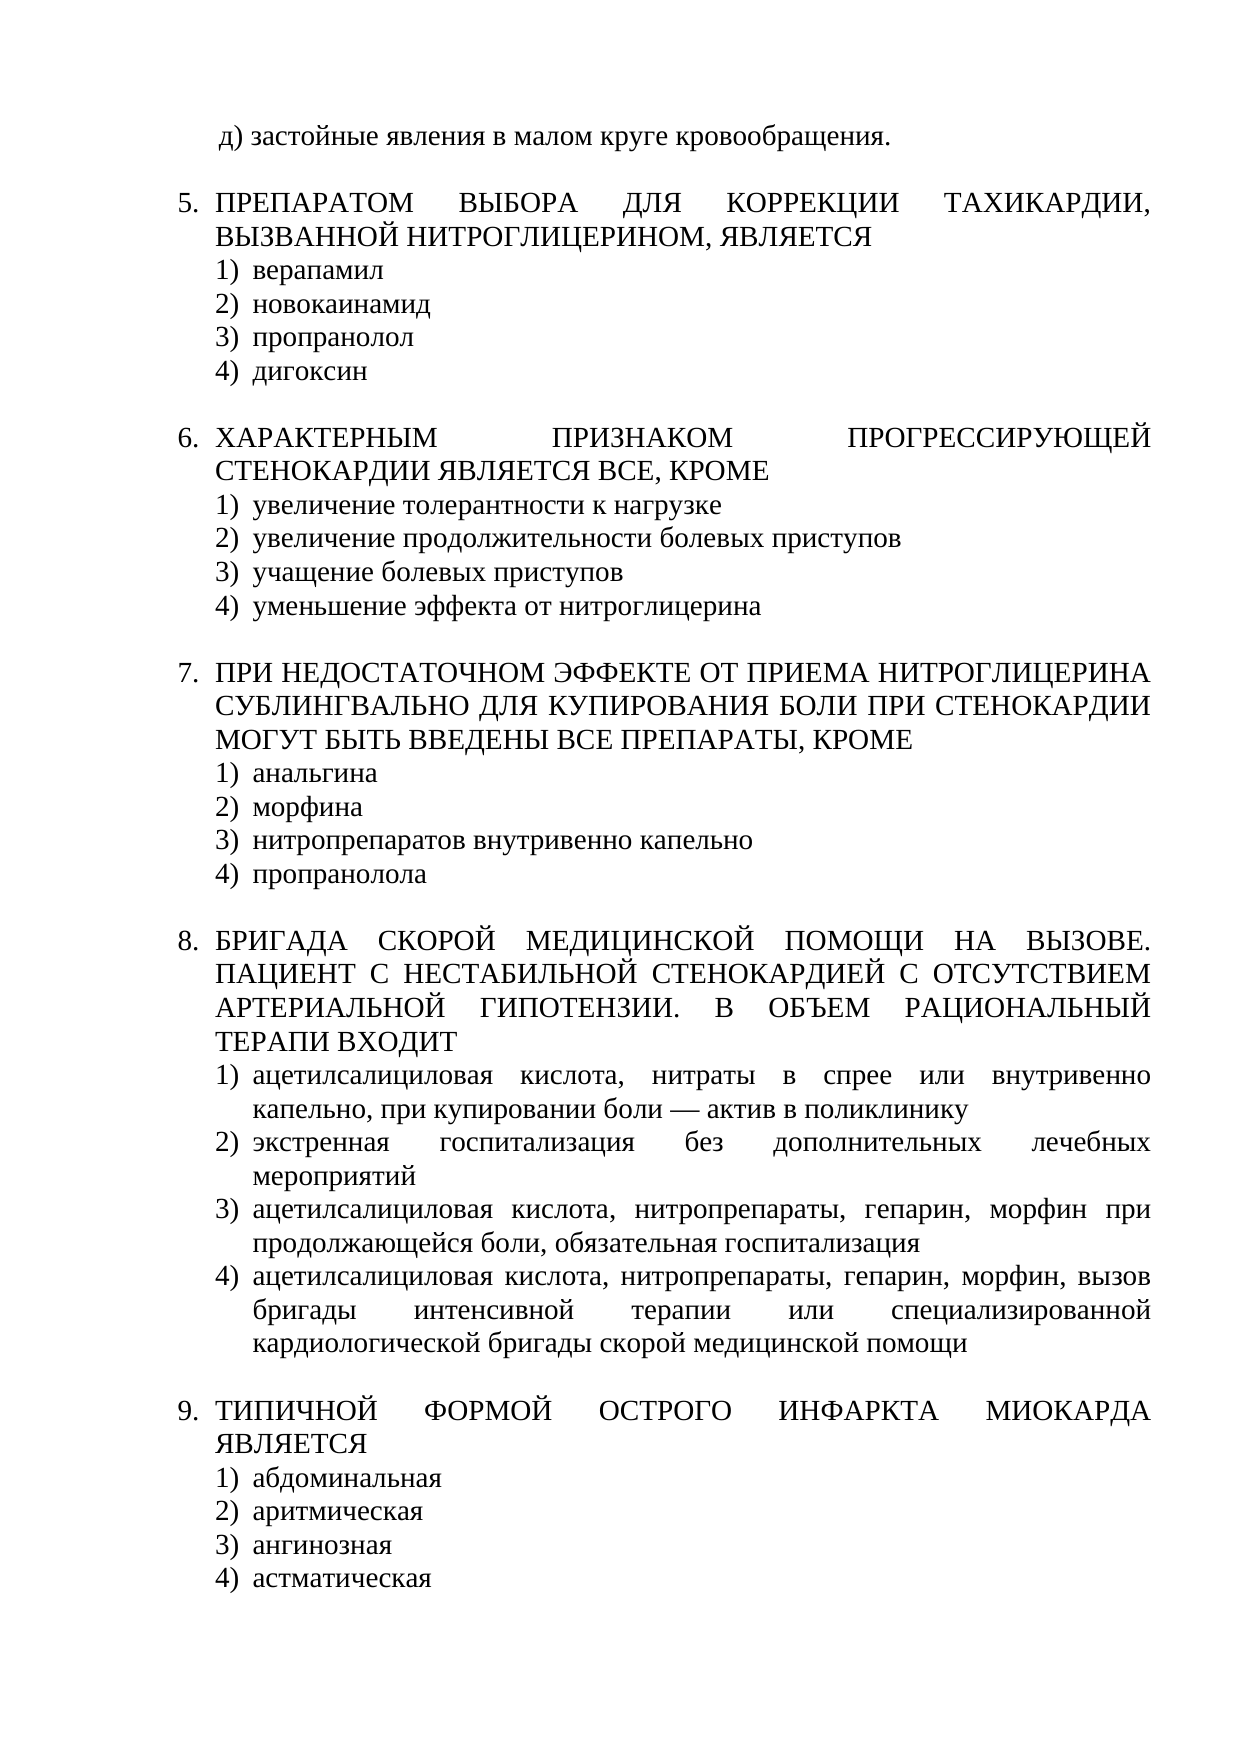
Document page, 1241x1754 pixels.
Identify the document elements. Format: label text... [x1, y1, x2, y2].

list ТИПИЧНОЙ ФОРМОЙ ОСТРОГО ИНФАРКТА МИОКАРДА ЯВЛЯЕТСЯ [177, 1393, 1152, 1460]
list учащение болевых приступов [215, 554, 1152, 588]
list ПРИ НЕДОСТАТОЧНОМ ЭФФЕКТЕ ОТ ПРИЕМА НИТРОГЛИЦЕРИНА СУБЛИНГВАЛЬНО ДЛЯ КУПИРОВАНИЯ БОЛИ ПРИ СТЕНОКАРДИИ МОГУТ БЫТЬ ВВЕДЕНЫ ВСЕ ПРЕПАРАТЫ, КРОМЕ [177, 655, 1152, 755]
list уменьшение эффекта от нитроглицерина [215, 588, 1152, 621]
list нитропрепаратов внутривенно капельно [215, 822, 1152, 856]
list увеличение продолжительности болевых приступов [215, 521, 1152, 554]
list экстренная госпитализация без дополнительных лечебных мероприятий [215, 1124, 1152, 1191]
list астматическая [215, 1560, 1152, 1594]
list ацетилсалициловая кислота, нитраты в спрее или внутривенно капельно, при купировании боли — актив в поликлинику [215, 1057, 1152, 1124]
list БРИГАДА СКОРОЙ МЕДИЦИНСКОЙ ПОМОЩИ НА ВЫЗОВЕ. ПАЦИЕНТ С НЕСТАБИЛЬНОЙ СТЕНОКАРДИЕЙ С ОТСУТСТВИЕМ АРТЕРИАЛЬНОЙ ГИПОТЕНЗИИ. В ОБЪЕМ РАЦИОНАЛЬНЫЙ ТЕРАПИ ВХОДИТ [177, 923, 1152, 1057]
list ПРЕПАРАТОМ ВЫБОРА ДЛЯ КОРРЕКЦИИ ТАХИКАРДИИ, ВЫЗВАННОЙ НИТРОГЛИЦЕРИНОМ, ЯВЛЯЕТСЯ [177, 185, 1152, 252]
list пропранолола [215, 856, 1152, 889]
list анальгина [215, 755, 1152, 789]
list абдоминальная [215, 1460, 1152, 1493]
list ангинозная [215, 1527, 1152, 1560]
list морфина [215, 789, 1152, 822]
list ХАРАКТЕРНЫМ ПРИЗНАКОМ ПРОГРЕССИРУЮЩЕЙ СТЕНОКАРДИИ ЯВЛЯЕТСЯ ВСЕ, КРОМЕ [177, 420, 1152, 487]
list пропранолол [215, 319, 1152, 353]
list новокаинамид [215, 286, 1152, 319]
list дигоксин [215, 353, 1152, 386]
list аритмическая [215, 1493, 1152, 1527]
list ацетилсалициловая кислота, нитропрепараты, гепарин, морфин при продолжающейся боли, обязательная госпитализация [215, 1191, 1152, 1258]
list увеличение толерантности к нагрузке [215, 487, 1152, 521]
text д) застойные явления в малом круге кровообращения. [218, 118, 1152, 152]
list верапамил [215, 252, 1152, 286]
list ацетилсалициловая кислота, нитропрепараты, гепарин, морфин, вызов бригады интенсивной терапии или специализированной кардиологической бригады скорой медицинской помощи [215, 1258, 1152, 1359]
